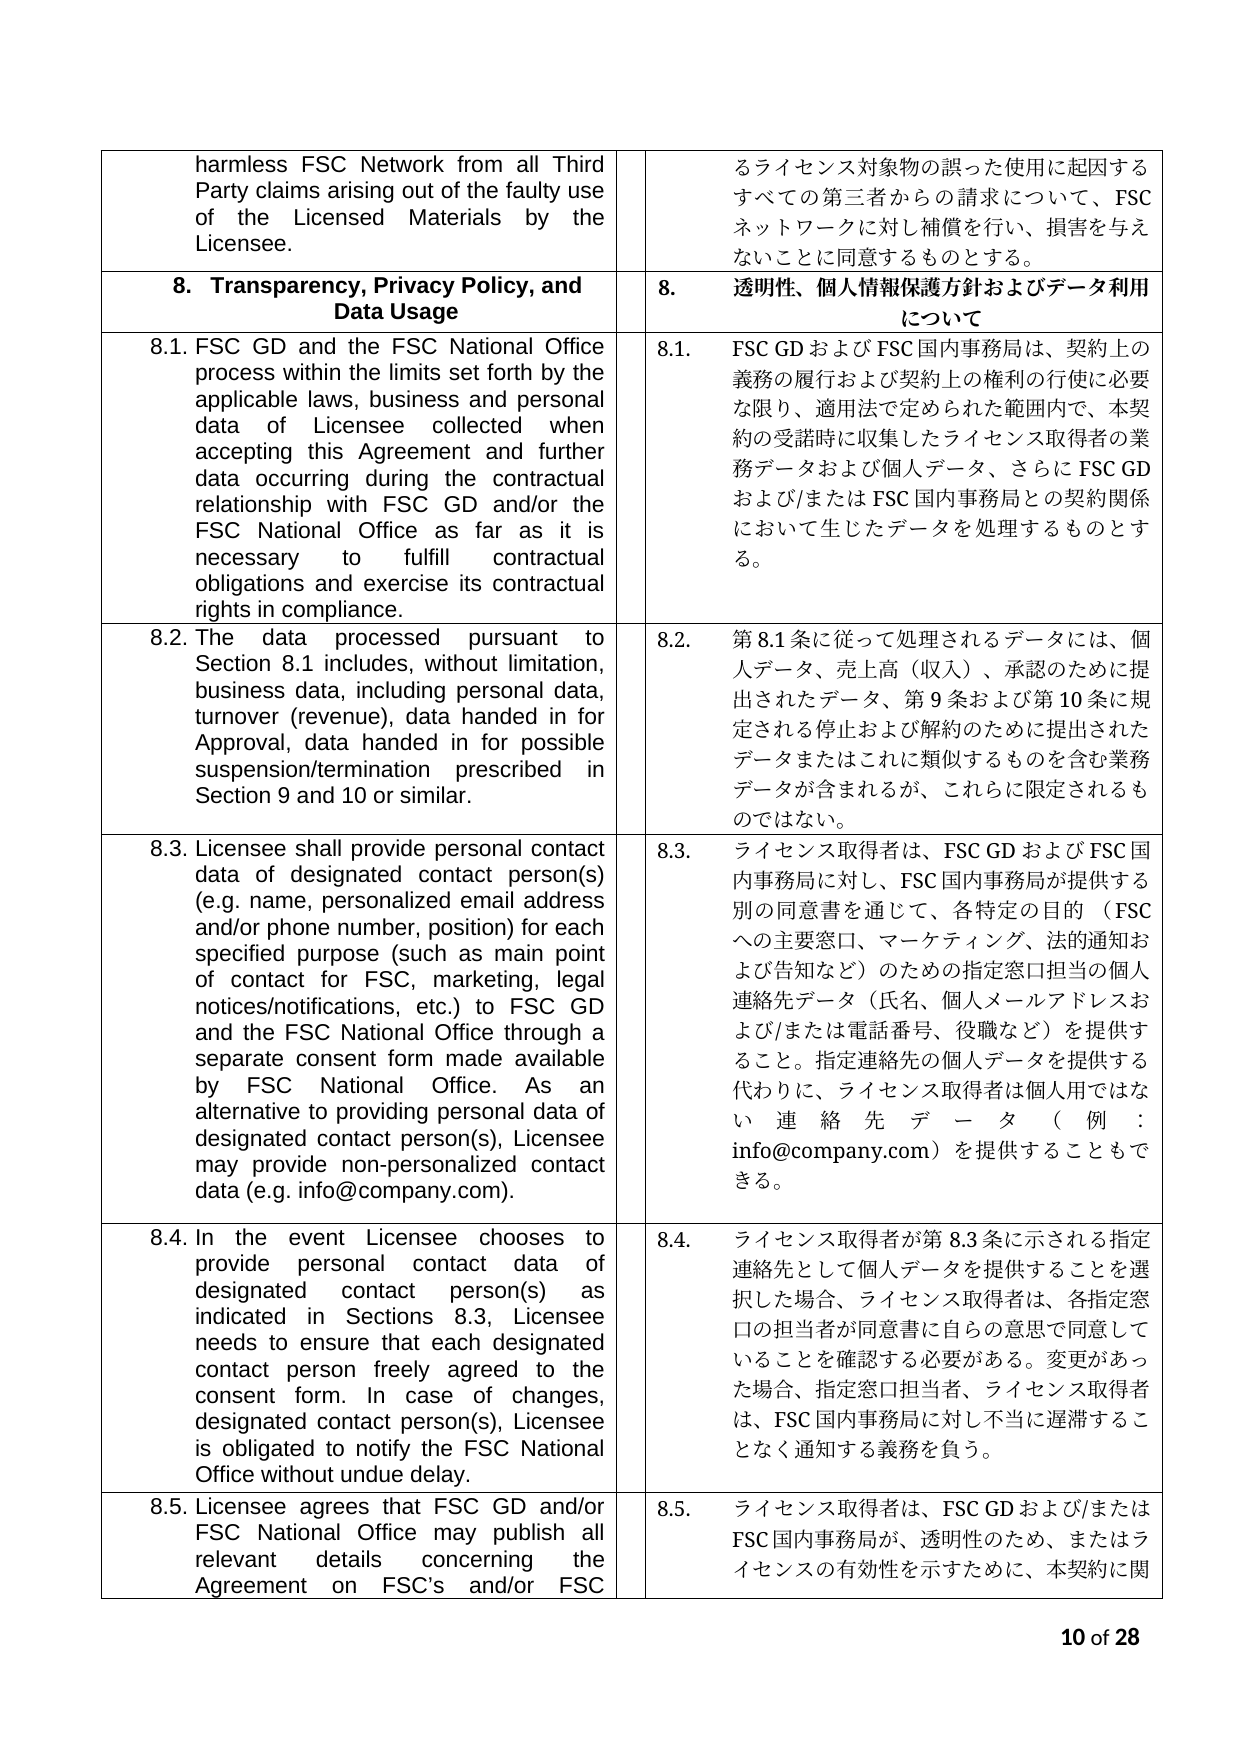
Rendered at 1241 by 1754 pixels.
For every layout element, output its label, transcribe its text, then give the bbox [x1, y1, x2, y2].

table_cell FSC GDおよびFSC国内事務局は、契約上の義務の履行および契約上の権利の行使に必要な限り、適用法で定められた範囲内で、本契約の受諾時に収集したライセンス取得者の業務データおよび個人データ、さらにFSC GDおよび/またはFSC国内事務局との契約関係において生じたデータを処理するものとする。 [646, 333, 1162, 623]
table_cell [102, 151, 616, 271]
table_cell [617, 1224, 645, 1492]
table_cell In the event Licensee chooses to provide personal contact data of designated contact person(s) as indicated in Sections 8.3, Licensee needs to ensure that each designated contact person freely agreed to the consent form. In case of changes, designated contact person(s), Licensee is obligated to notify the FSC National Office without undue delay. [102, 1224, 616, 1492]
table_cell [617, 624, 645, 833]
table_cell [617, 333, 645, 623]
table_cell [102, 1493, 616, 1598]
table_cell 第8.1条に従って処理されるデータには、個人データ、売上高（収入）、承認のために提出されたデータ、第9条および第10条に規定される停止および解約のために提出されたデータまたはこれに類似するものを含む業務データが含まれるが、これらに限定されるものではない。 [646, 624, 1162, 833]
table_cell ライセンス取得者が第 8.3条に示される指定連絡先として個人データを提供することを選択した場合、ライセンス取得者は、各指定窓口の担当者が同意書に自らの意思で同意していることを確認する必要がある。変更があった場合、指定窓口担当者、ライセンス取得者は、FSC国内事務局に対し不当に遅滞することなく通知する義務を負う。 [646, 1224, 1162, 1492]
table_cell FSC GD and the FSC National Office process within the limits set forth by the applicable laws, business and personal data of Licensee collected when accepting this Agreement and further data occurring during the contractual relationship with FSC GD and/or the FSC National Office as far as it is necessary to fulfill contractual obligations and exercise its contractual rights in compliance. [102, 333, 616, 623]
table_cell Transparency, Privacy Policy, and Data Usage [102, 272, 616, 332]
table_cell [617, 272, 645, 332]
table_cell [617, 835, 645, 1223]
table_cell [617, 151, 645, 271]
table_cell [617, 1493, 645, 1598]
table_cell ライセンス取得者は、FSC GD およびFSC国内事務局に対し、FSC国内事務局が提供する別の同意書を通じて、各特定の目的 （FSCへの主要窓口、マーケティング、法的通知および告知など）のための指定窓口担当の個人連絡先データ（氏名、個人メールアドレスおよび/または電話番号、役職など）を提供すること。指定連絡先の個人データを提供する代わりに、ライセンス取得者は個人用ではない連絡先データ（例：info@company.com）を提供することもできる。 [646, 835, 1162, 1223]
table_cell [646, 1493, 1162, 1598]
table_cell Licensee shall provide personal contact data of designated contact person(s) (e.g. name, personalized email address and/or phone number, position) for each specified purpose (such as main point of contact for FSC, marketing, legal notices/notifications, etc.) to FSC GD and the FSC National Office through a separate consent form made available by FSC National Office. As an alternative to providing personal data of designated contact person(s), Licensee may provide non-personalized contact data (e.g. info@company.com). [102, 835, 616, 1223]
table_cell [646, 151, 1162, 271]
table_cell The data processed pursuant to Section 8.1 includes, without limitation, business data, including personal data, turnover (revenue), data handed in for Approval, data handed in for possible suspension/termination prescribed in Section 9 and 10 or similar. [102, 624, 616, 833]
table_cell 透明性、個人情報保護方針およびデータ利用について [646, 272, 1162, 332]
